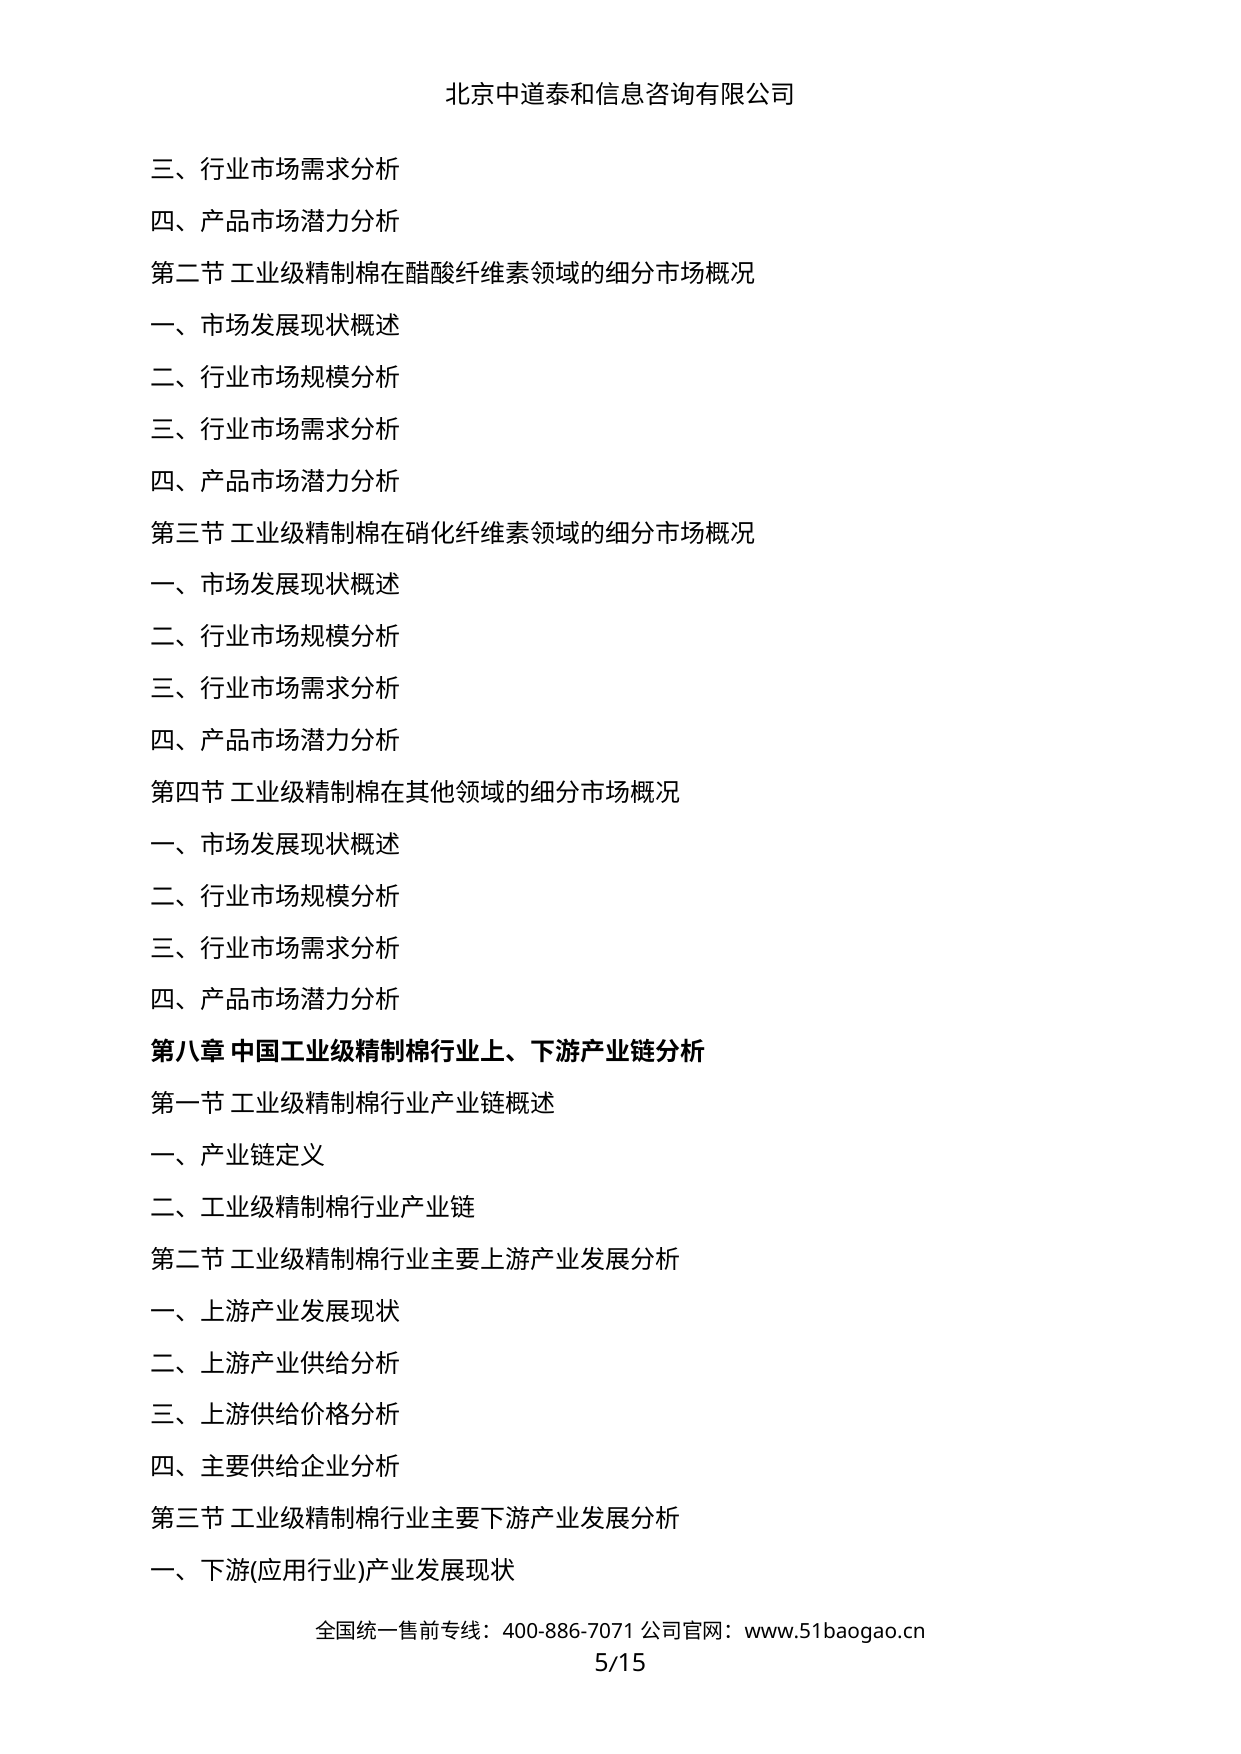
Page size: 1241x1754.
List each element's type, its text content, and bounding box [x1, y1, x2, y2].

text 第四节 工业级精制棉在其他领域的细分市场概况 [150, 772, 1090, 809]
text 四、产品市场潜力分析 [150, 980, 1090, 1016]
text 四、产品市场潜力分析 [150, 461, 1090, 497]
text 三、行业市场需求分析 [150, 409, 1090, 446]
text 三、行业市场需求分析 [150, 669, 1090, 705]
text 第二节 工业级精制棉行业主要上游产业发展分析 [150, 1239, 1090, 1276]
text 三、上游供给价格分析 [150, 1395, 1090, 1431]
text 二、行业市场规模分析 [150, 617, 1090, 653]
text 第三节 工业级精制棉行业主要下游产业发展分析 [150, 1499, 1090, 1535]
text 四、产品市场潜力分析 [150, 721, 1090, 757]
text 第八章 中国工业级精制棉行业上、下游产业链分析 [150, 1032, 1090, 1068]
text 二、行业市场规模分析 [150, 357, 1090, 394]
text 一、市场发展现状概述 [150, 306, 1090, 342]
text 第三节 工业级精制棉在硝化纤维素领域的细分市场概况 [150, 513, 1090, 549]
text 一、市场发展现状概述 [150, 824, 1090, 861]
text 一、下游(应用行业)产业发展现状 [150, 1551, 1090, 1587]
text 第一节 工业级精制棉行业产业链概述 [150, 1084, 1090, 1120]
text 第二节 工业级精制棉在醋酸纤维素领域的细分市场概况 [150, 254, 1090, 290]
text 二、上游产业供给分析 [150, 1343, 1090, 1379]
text 二、行业市场规模分析 [150, 876, 1090, 912]
text 二、工业级精制棉行业产业链 [150, 1187, 1090, 1224]
text 四、主要供给企业分析 [150, 1447, 1090, 1483]
text 一、上游产业发展现状 [150, 1291, 1090, 1327]
text 三、行业市场需求分析 [150, 928, 1090, 964]
text 一、产业链定义 [150, 1136, 1090, 1172]
text 三、行业市场需求分析 [150, 150, 1090, 186]
text 一、市场发展现状概述 [150, 565, 1090, 601]
text 四、产品市场潜力分析 [150, 202, 1090, 238]
